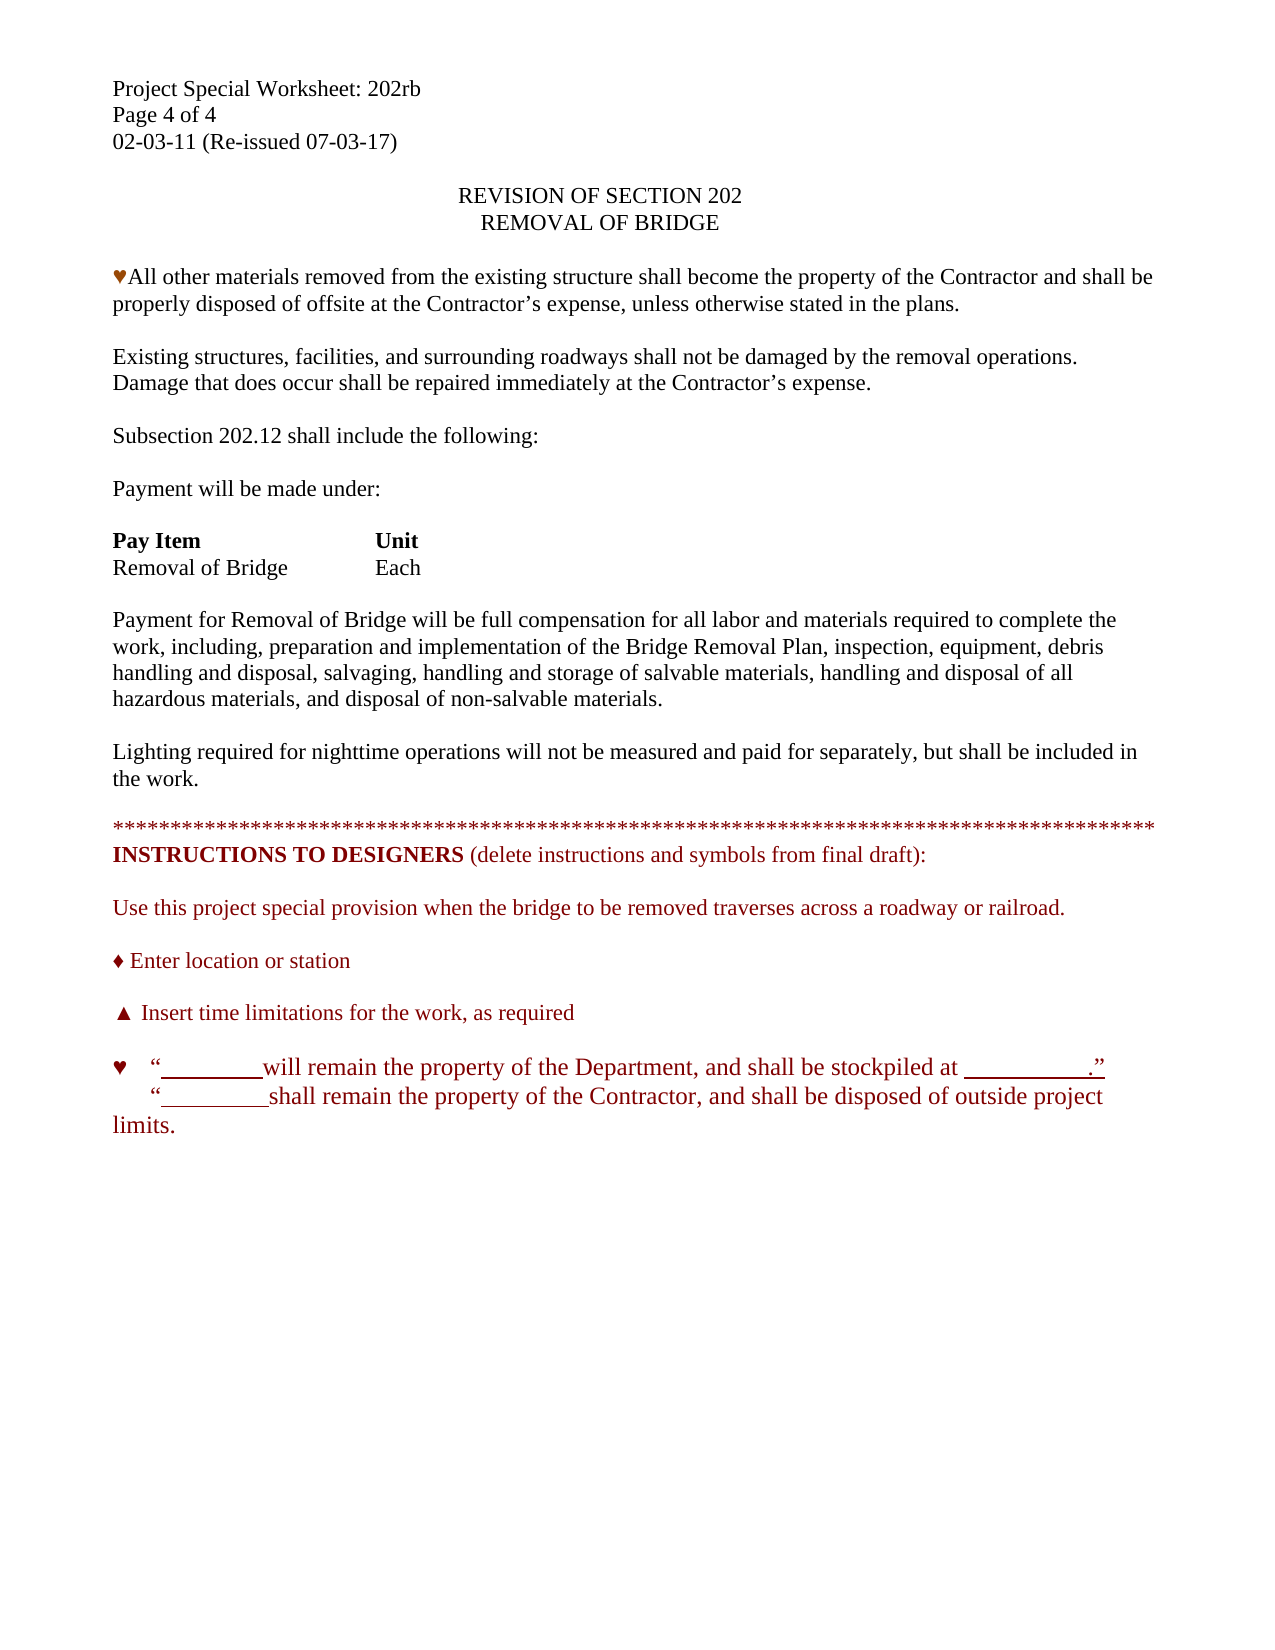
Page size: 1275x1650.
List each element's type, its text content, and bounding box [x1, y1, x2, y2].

text Lighting required for nighttime operations will not be measured and paid for separately, but shall be included in the work. [112, 738, 1162, 791]
text ♥ “ will remain the property of the Department, and shall be stockpiled at .” [112, 1052, 1162, 1081]
text ♥All other materials removed from the existing structure shall become the property of the Contractor and shall be properly disposed of offsite at the Contractor’s expense, unless otherwise stated in the plans. [112, 261, 1162, 317]
text ♦ Enter location or station [112, 947, 1162, 973]
text Removal of Bridge Each [112, 554, 1162, 580]
text Existing structures, facilities, and surrounding roadways shall not be damaged by the removal operations. Damage that does occur shall be repaired immediately at the Contractor’s expense. [112, 343, 1162, 396]
text Use this project special provision when the bridge to be removed traverses across a roadway or railroad. [112, 894, 1162, 920]
text Subsection 202.12 shall include the following: [112, 422, 1162, 448]
text “ shall remain the property of the Contractor, and shall be disposed of outside project limits. [112, 1081, 1162, 1138]
text ▲ Insert time limitations for the work, as required [112, 999, 1162, 1026]
text Payment for Removal of Bridge will be full compensation for all labor and materials required to complete the work, including, preparation and implementation of the Bridge Removal Plan, inspection, equipment, debris handling and disposal, salvaging, handling and storage of salvable materials, handling and disposal of all hazardous materials, and disposal of non-salvable materials. [112, 606, 1162, 712]
text REVISION OF SECTION 202 REMOVAL OF BRIDGE [112, 182, 1087, 235]
text ******************************************************************************************* [112, 815, 1162, 841]
text INSTRUCTIONS TO DESIGNERS (delete instructions and symbols from final draft): [112, 841, 1162, 868]
text Payment will be made under: [112, 475, 1162, 501]
text Pay Item Unit [112, 527, 1162, 554]
